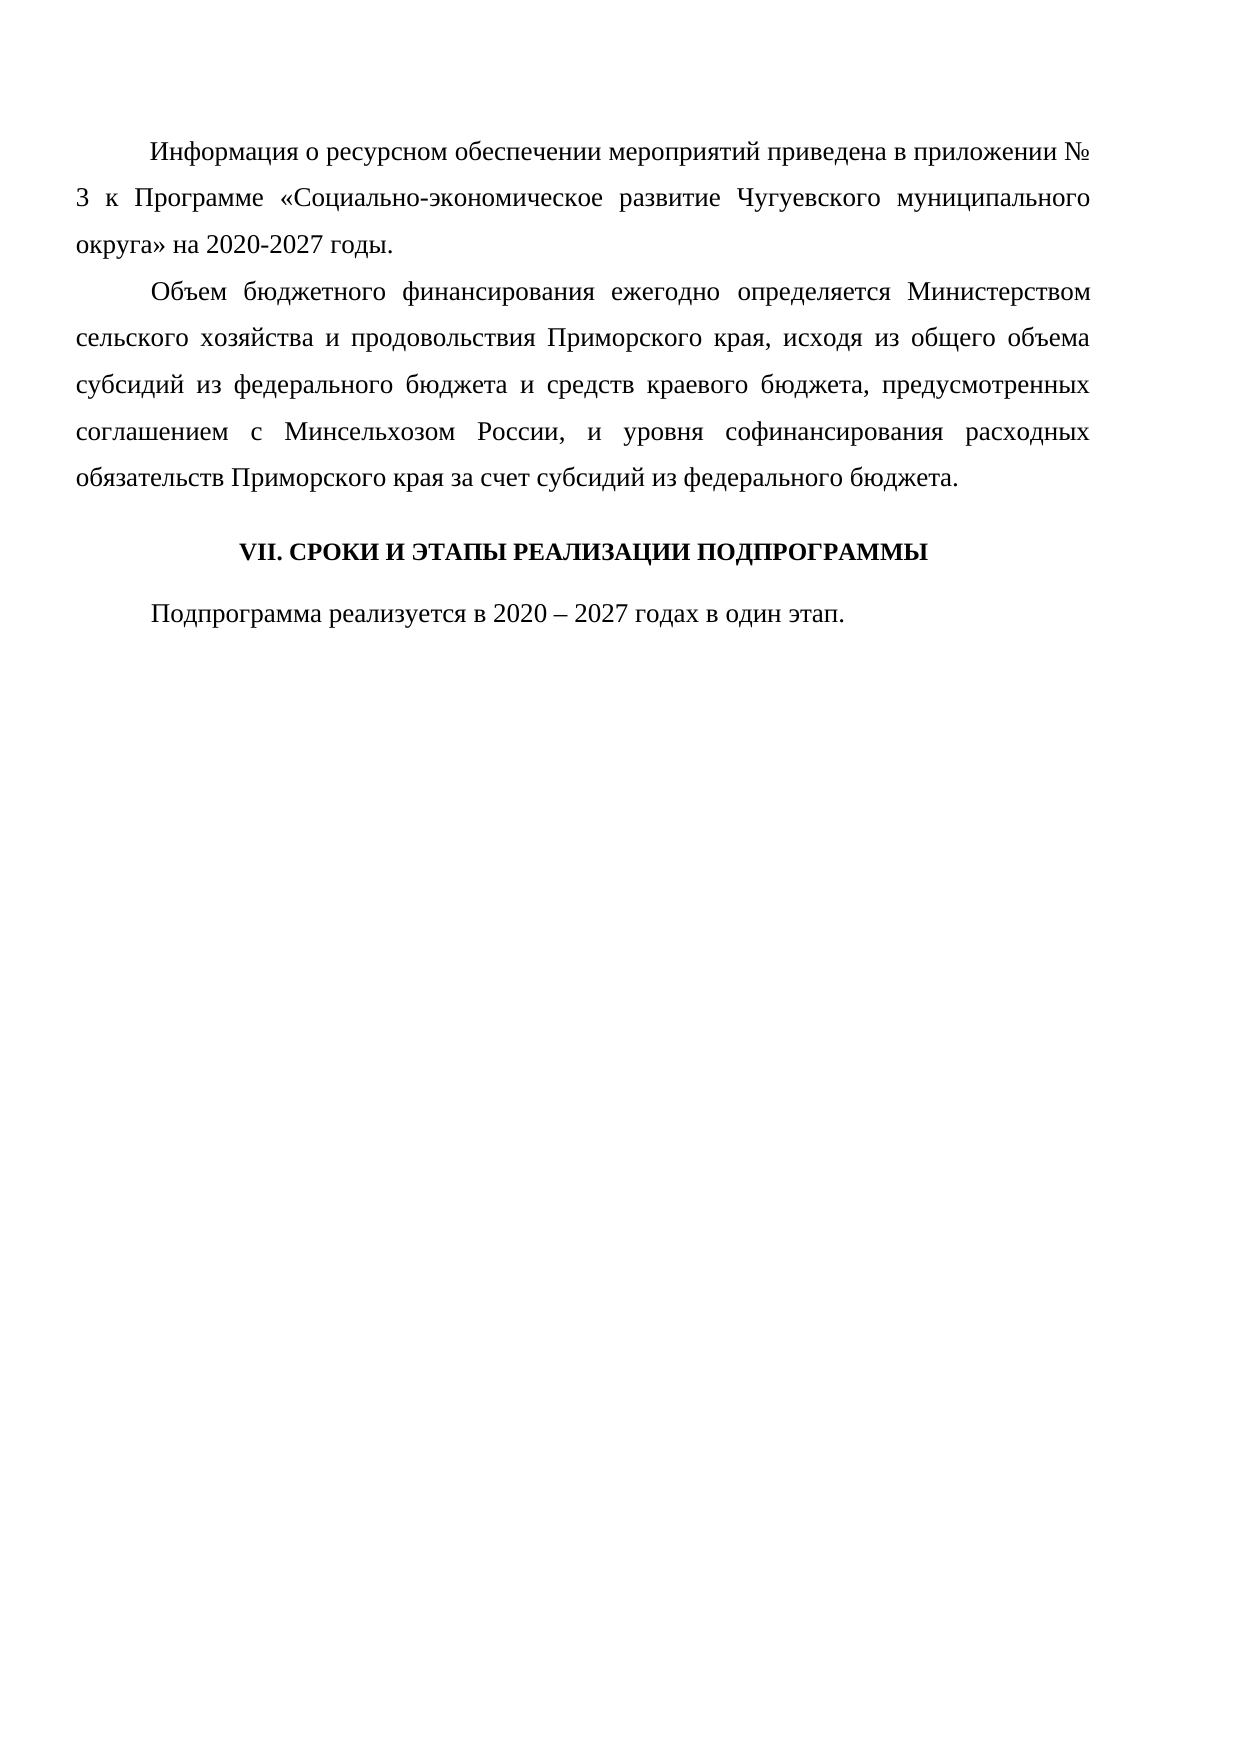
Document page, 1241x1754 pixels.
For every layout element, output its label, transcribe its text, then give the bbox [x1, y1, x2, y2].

text Подпрограмма реализуется в 2020 – 2027 годах в один этап. [76, 597, 1091, 628]
text VII. СРОКИ И ЭТАПЫ РЕАЛИЗАЦИИ ПОДПРОГРАММЫ [76, 537, 1091, 566]
text Объем бюджетного финансирования ежегодно определяется Министерством сельского хозяйства и продовольствия Приморского края, исходя из общего объема субсидий из федерального бюджета и средств краевого бюджета, предусмотренных соглашением с Минсельхозом России, и уровня софинансирования расходных обязательств Приморского края за счет субсидий из федерального бюджета. [76, 275, 1091, 493]
text Информация о ресурсном обеспечении мероприятий приведена в приложении № 3 к Программе «Социально-экономическое развитие Чугуевского муниципального округа» на 2020-2027 годы. [76, 135, 1091, 259]
